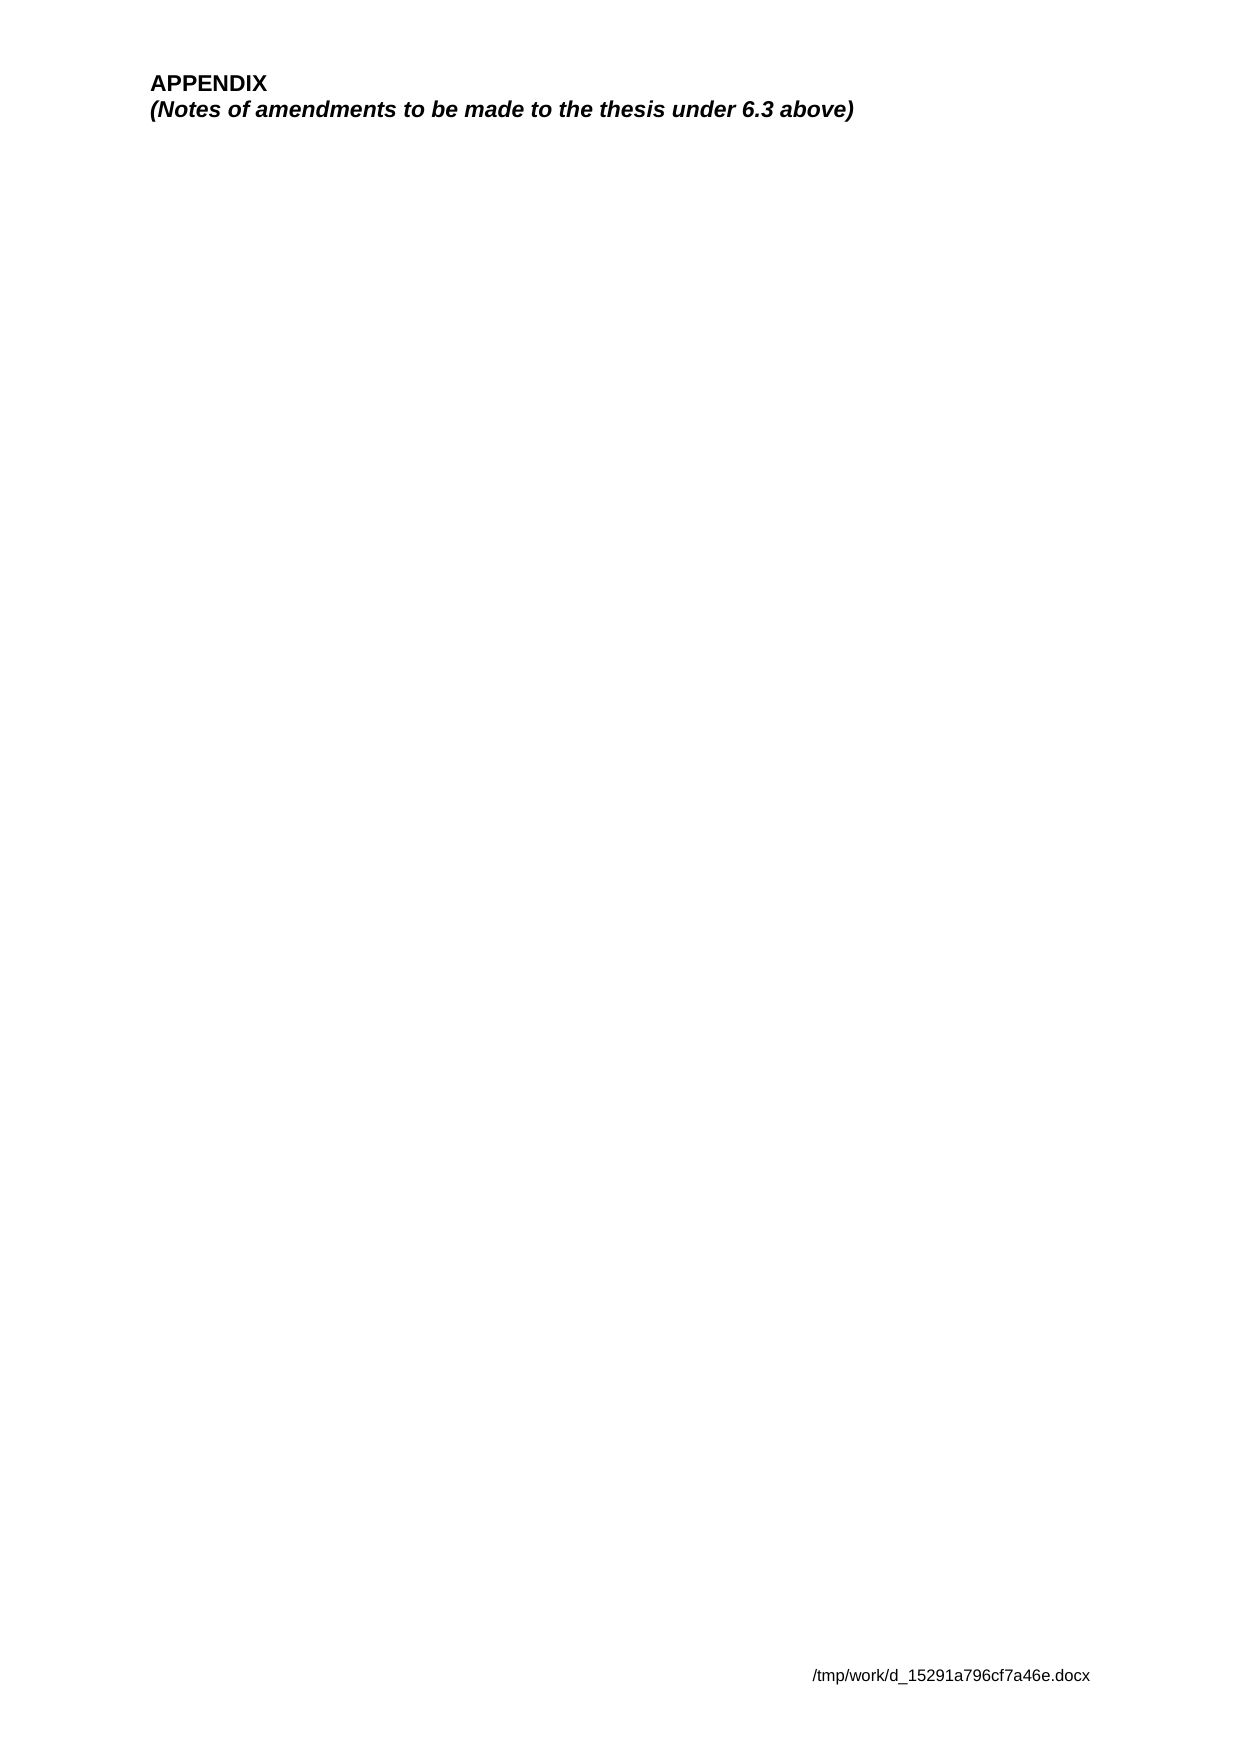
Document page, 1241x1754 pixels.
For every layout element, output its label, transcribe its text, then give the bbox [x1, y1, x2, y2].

text (Notes of amendments to be made to the thesis under 6.3 above) [150, 96, 1090, 122]
text APPENDIX [150, 69, 1090, 96]
